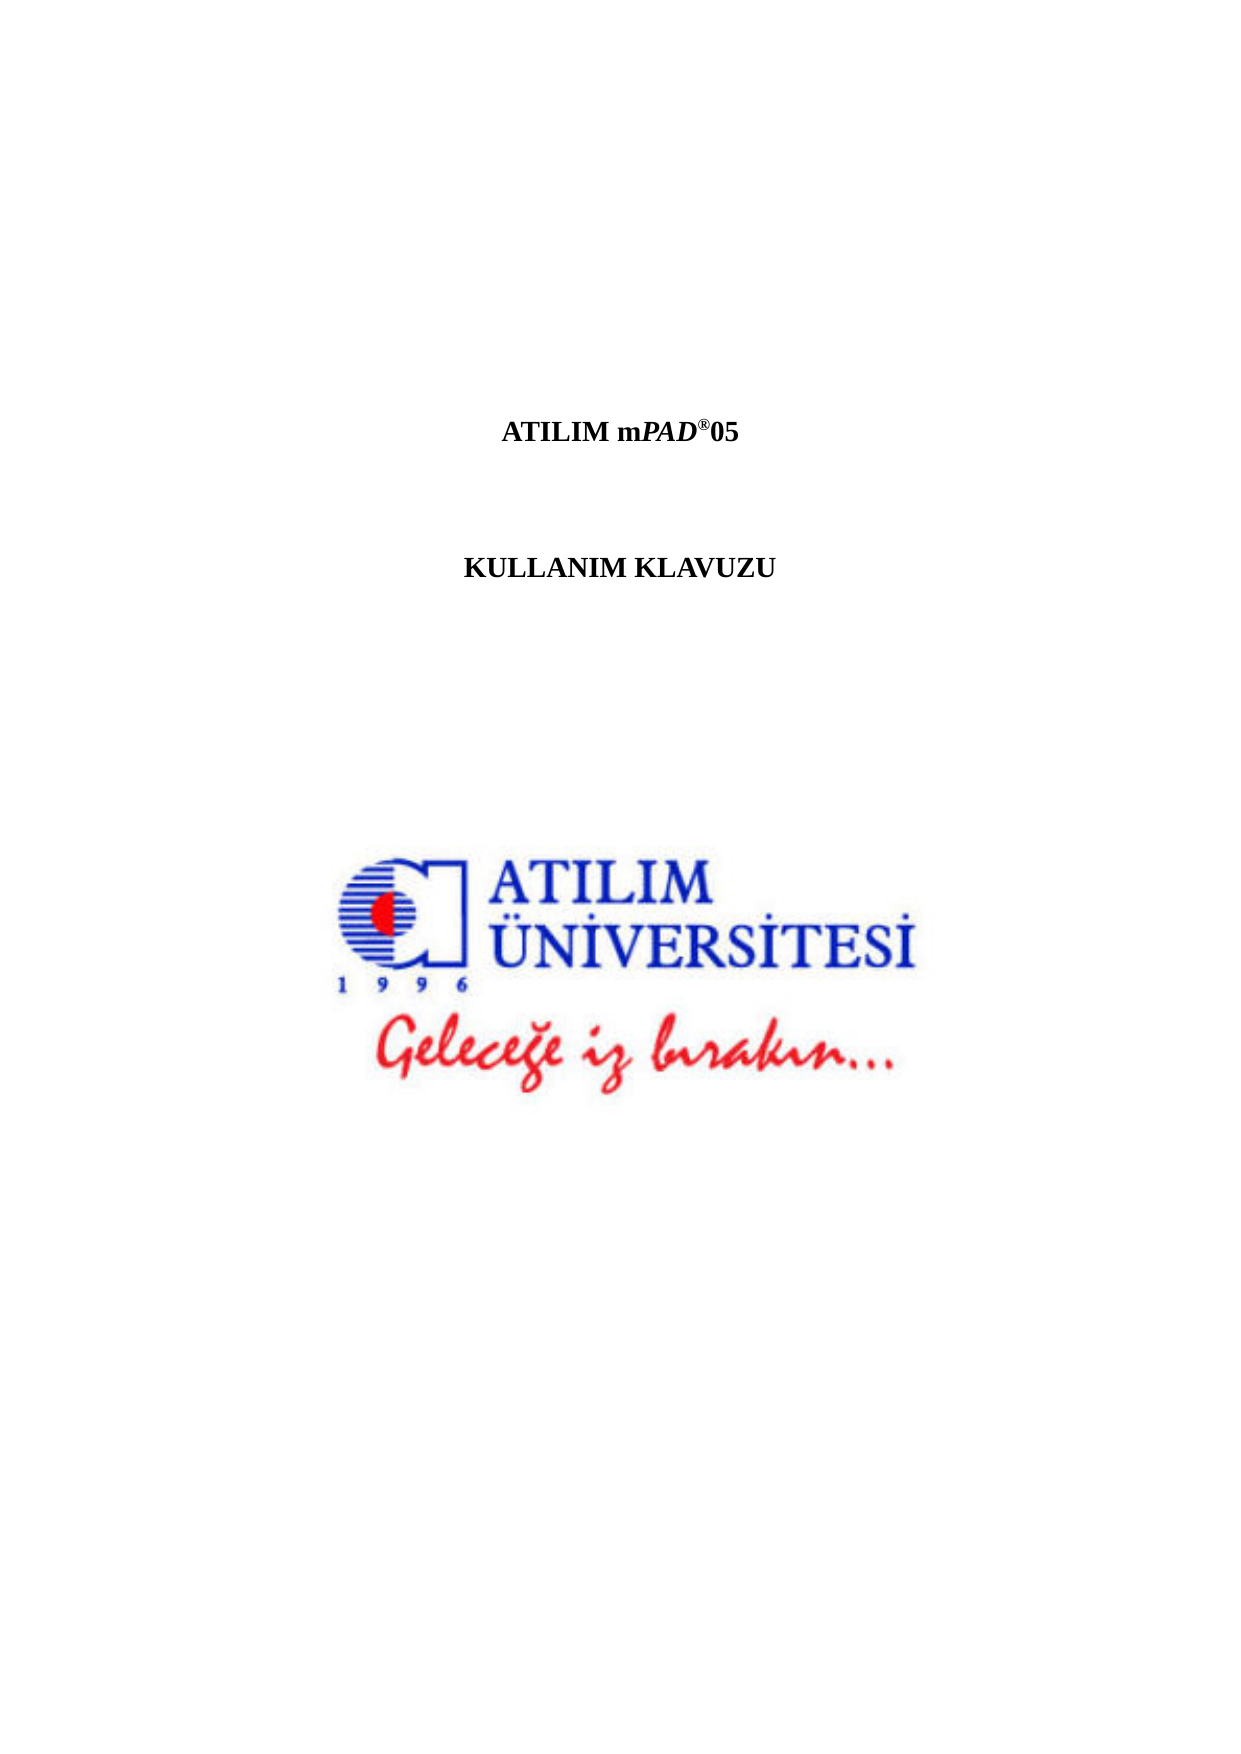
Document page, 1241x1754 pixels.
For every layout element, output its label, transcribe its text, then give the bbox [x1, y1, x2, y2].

text ATILIM mPAD®05 [187, 399, 1053, 464]
text KULLANIM KLAVUZU [187, 534, 1053, 599]
picture [267, 813, 974, 1139]
